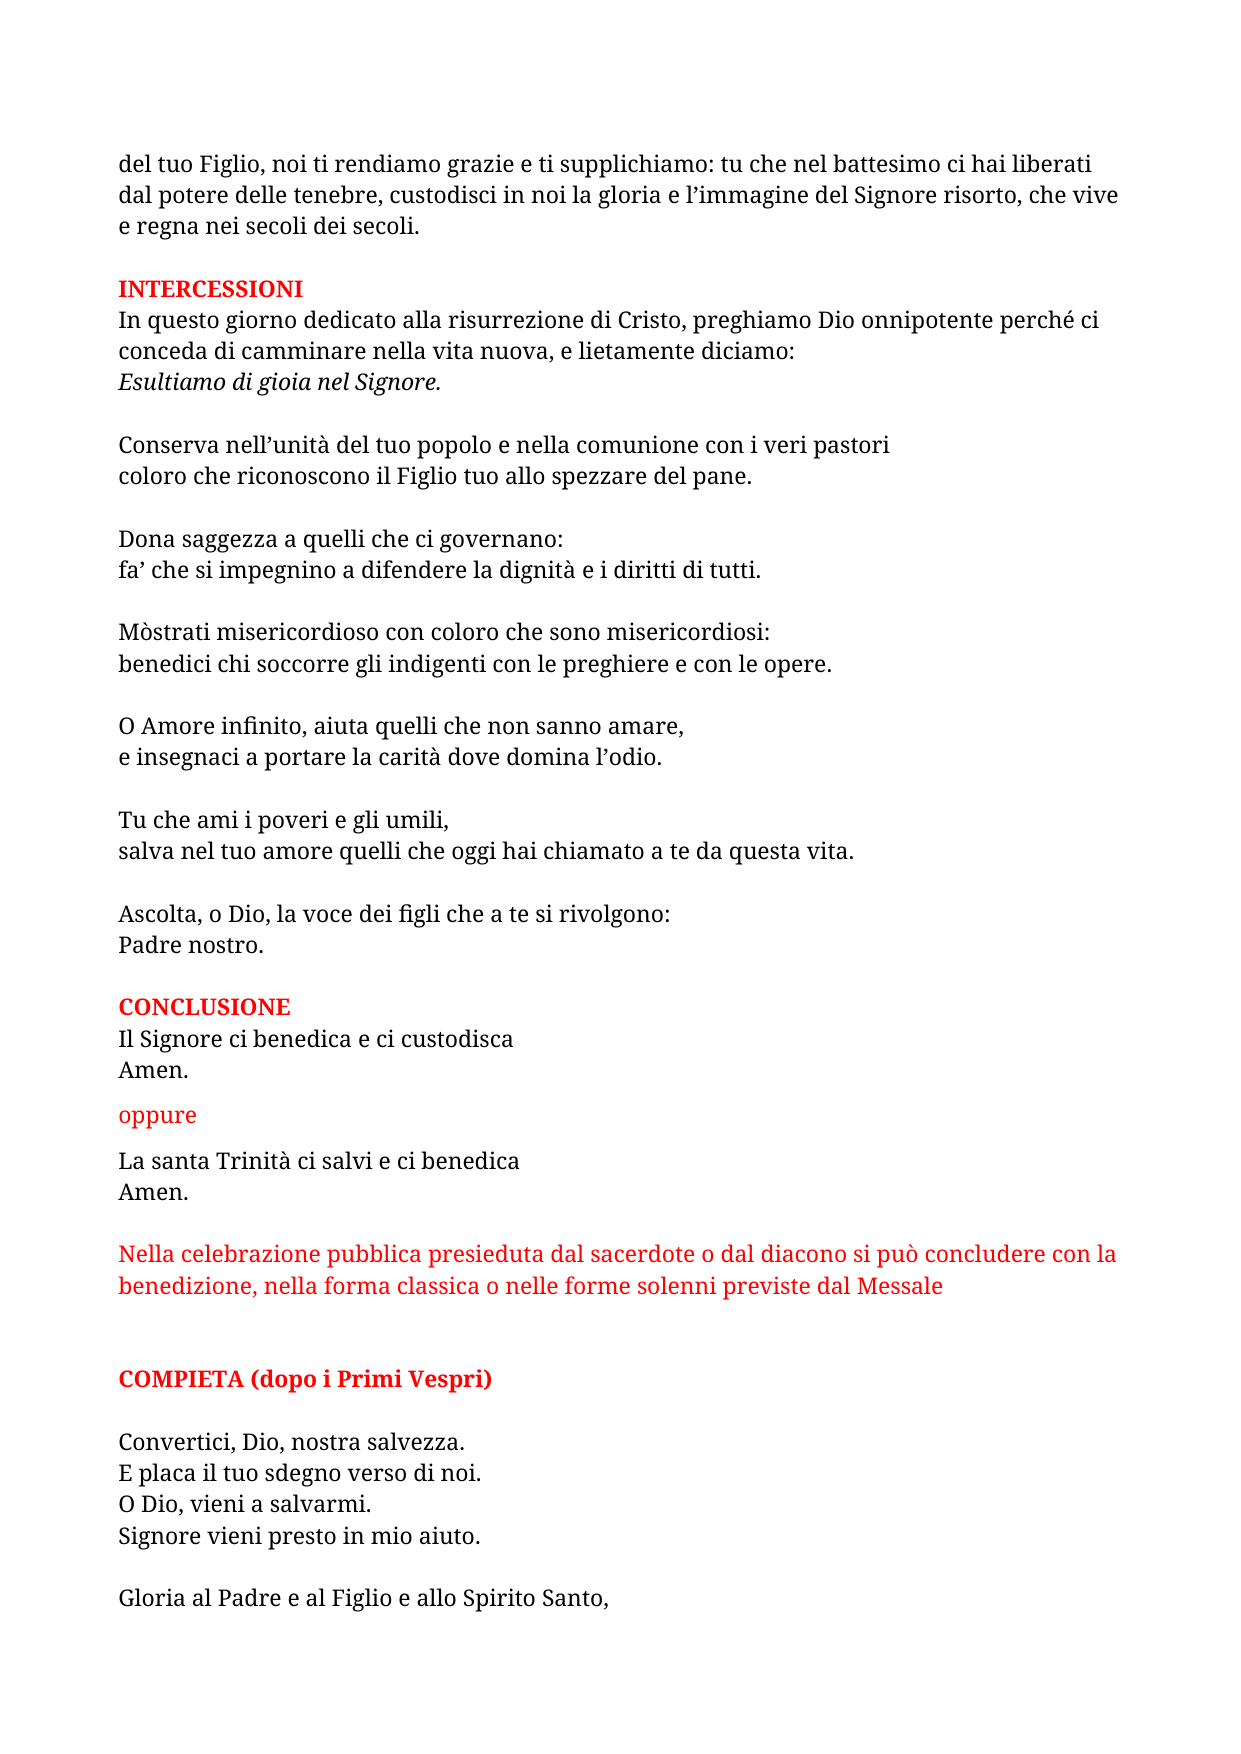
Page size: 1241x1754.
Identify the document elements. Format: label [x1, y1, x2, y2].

text [118, 148, 1122, 1613]
